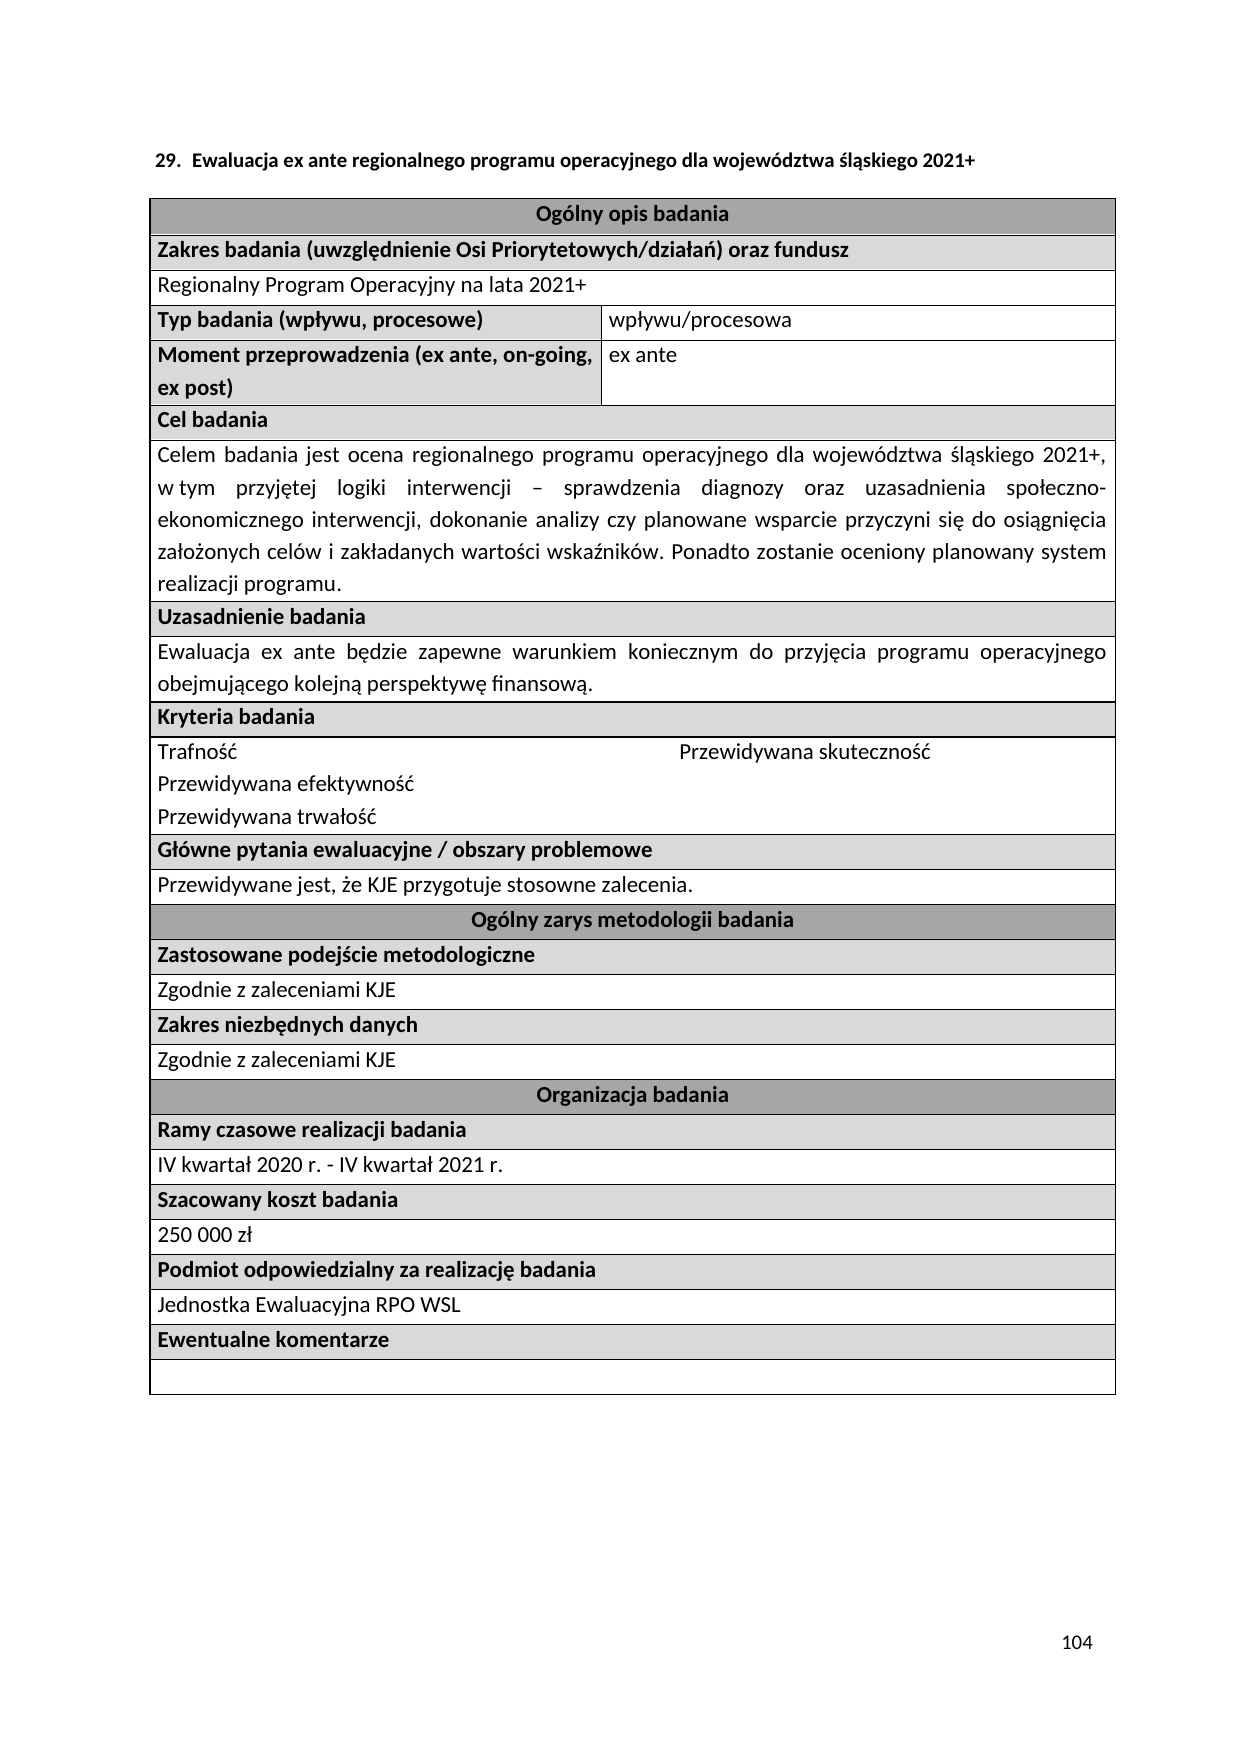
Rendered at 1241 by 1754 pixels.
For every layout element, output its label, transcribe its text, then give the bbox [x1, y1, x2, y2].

table_cell Ramy czasowe realizacji badania [151, 1115, 1115, 1149]
table_cell ex ante [602, 341, 1115, 404]
table_cell Cel badania [151, 406, 1115, 439]
table_cell Ewaluacja ex ante będzie zapewne warunkiem koniecznym do przyjęcia programu operacyjnego obejmującego kolejną perspektywę finansową. [151, 637, 1115, 701]
table_cell Główne pytania ewaluacyjne / obszary problemowe [151, 835, 1115, 869]
table_cell Zgodnie z zaleceniami KJE [151, 1045, 1115, 1079]
table_cell Celem badania jest ocena regionalnego programu operacyjnego dla województwa śląskiego 2021+, w tym przyjętej logiki interwencji – sprawdzenia diagnozy oraz uzasadnienia społeczno-ekonomicznego interwencji, dokonanie analizy czy planowane wsparcie przyczyni się do osiągnięcia założonych celów i zakładanych wartości wskaźników. Ponadto zostanie oceniony planowany system realizacji programu. [151, 441, 1115, 601]
table_cell Moment przeprowadzenia (ex ante, on-going, ex post) [151, 341, 601, 404]
table_cell Uzasadnienie badania [151, 602, 1115, 636]
table_cell [151, 1360, 1115, 1394]
table_cell Zgodnie z zaleceniami KJE [151, 975, 1115, 1009]
table_cell Zastosowane podejście metodologiczne [151, 940, 1115, 974]
table_cell Przewidywane jest, że KJE przygotuje stosowne zalecenia. [151, 870, 1115, 904]
table_cell Organizacja badania [151, 1080, 1115, 1114]
table_header Ogólny opis badania [151, 199, 1115, 234]
table_cell Ewentualne komentarze [151, 1325, 1115, 1359]
table_cell Ogólny zarys metodologii badania [151, 905, 1115, 939]
table_cell 250 000 zł [151, 1220, 1115, 1254]
table_cell Zakres niezbędnych danych [151, 1010, 1115, 1044]
table_cell Typ badania (wpływu, procesowe) [151, 306, 601, 339]
table_cell Szacowany koszt badania [151, 1185, 1115, 1219]
table_cell Trafność Przewidywana skuteczność Przewidywana efektywność Przewidywana trwałość [151, 738, 1115, 834]
table_cell Zakres badania (uwzględnienie Osi Priorytetowych/działań) oraz fundusz [151, 236, 1115, 269]
list Ewaluacja ex ante regionalnego programu operacyjnego dla województwa śląskiego 2021+ [155, 148, 1093, 173]
table_cell Podmiot odpowiedzialny za realizację badania [151, 1255, 1115, 1289]
table_cell Kryteria badania [151, 703, 1115, 736]
table_cell wpływu/procesowa [602, 306, 1115, 339]
table_cell Jednostka Ewaluacyjna RPO WSL [151, 1290, 1115, 1324]
table_cell Regionalny Program Operacyjny na lata 2021+ [151, 271, 1115, 304]
table_cell IV kwartał 2020 r. - IV kwartał 2021 r. [151, 1150, 1115, 1184]
